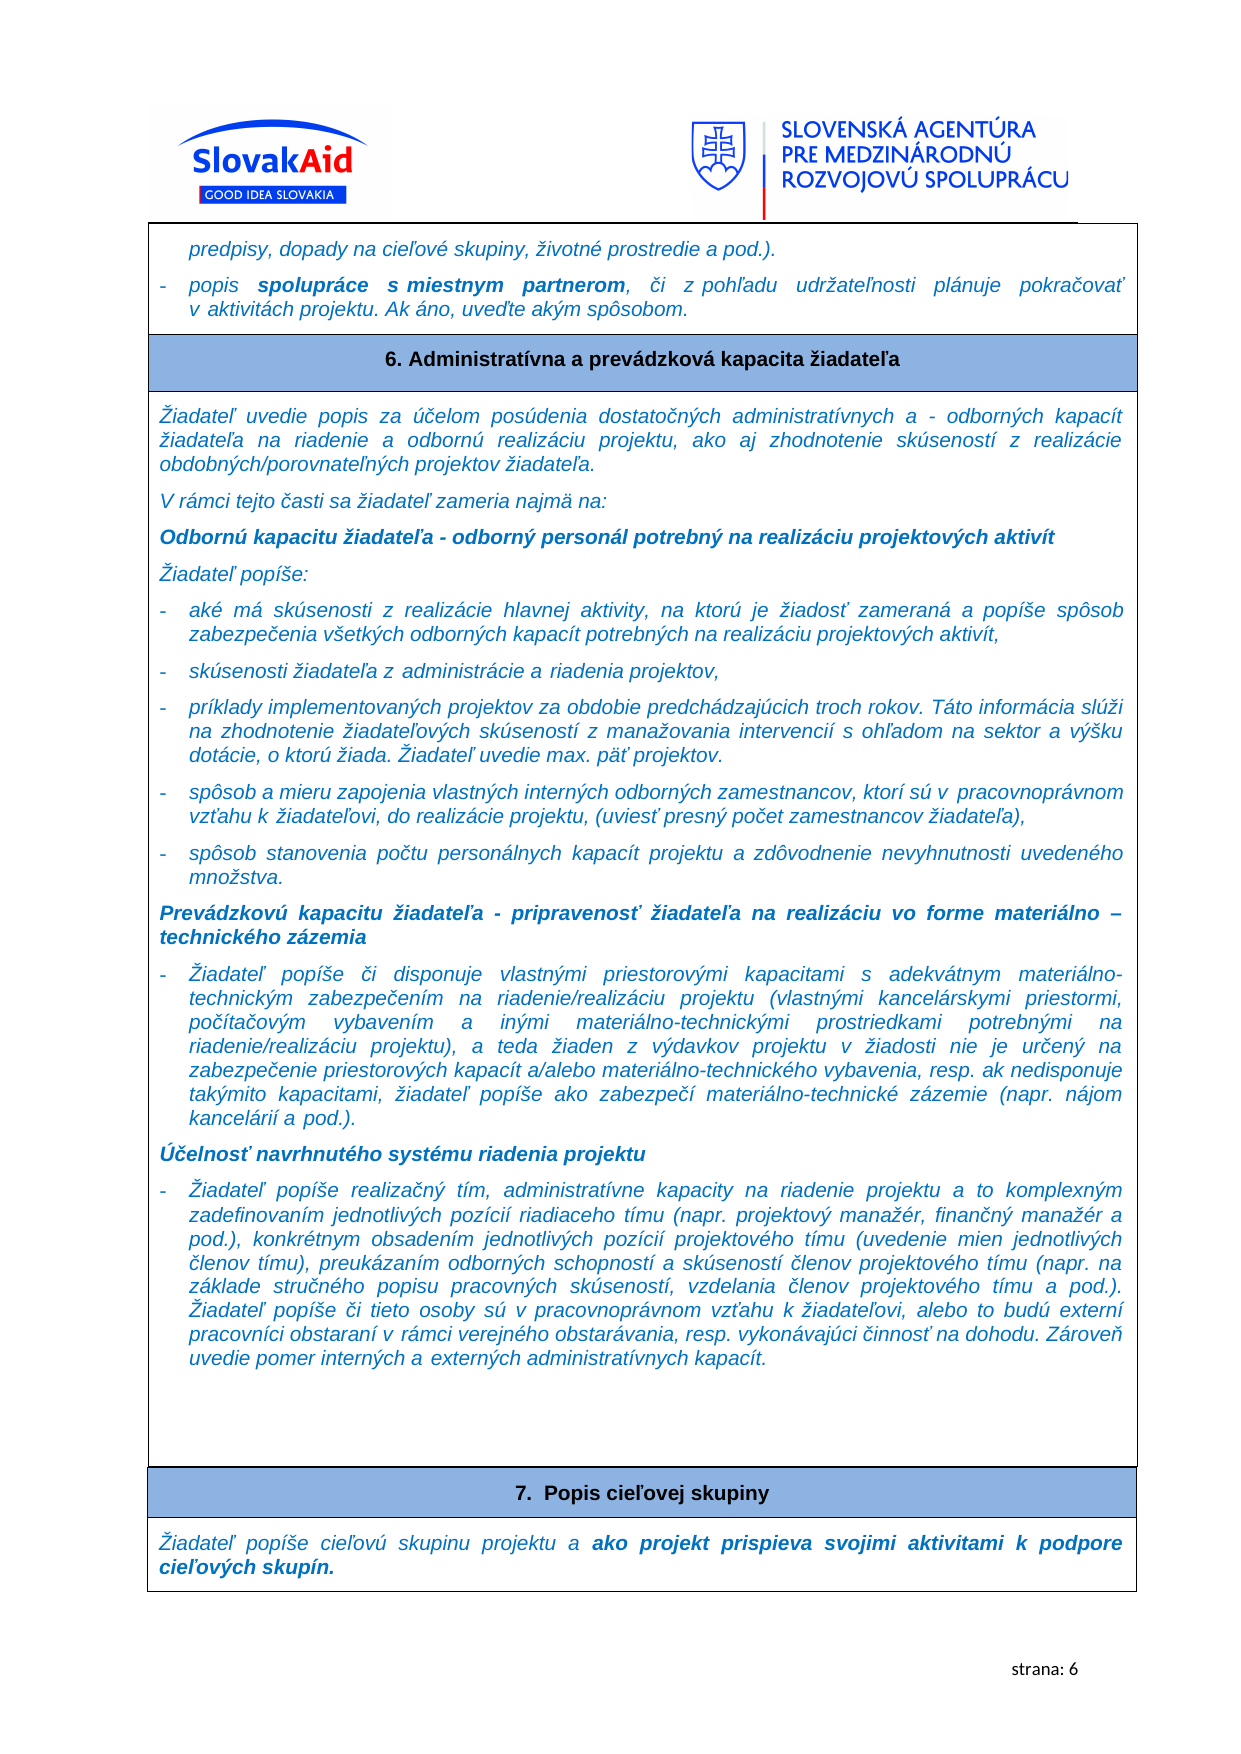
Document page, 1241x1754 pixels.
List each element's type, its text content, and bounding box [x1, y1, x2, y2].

picture [691, 116, 1069, 220]
table_header 7. Popis cieľovej skupiny [148, 1468, 1136, 1517]
table_cell Žiadateľ uvedie popis za účelom posúdenia dostatočných administratívnych a - odborných kapacít žiadateľa na riadenie a odbornú realizáciu projektu, ako aj zhodnotenie skúseností z realizácie obdobných/porovnateľných projektov žiadateľa. V rámci tejto časti sa žiadateľ zameria najmä na: Odbornú kapacitu žiadateľa - odborný personál potrebný na realizáciu projektových aktivít Žiadateľ popíše: aké má skúsenosti z realizácie hlavnej aktivity, na ktorú je žiadosť zameraná a popíše spôsob zabezpečenia všetkých odborných kapacít potrebných na realizáciu projektových aktivít, skúsenosti žiadateľa z administrácie a riadenia projektov, príklady implementovaných projektov za obdobie predchádzajúcich troch rokov. Táto informácia slúži na zhodnotenie žiadateľových skúseností z manažovania intervencií s ohľadom na sektor a výšku dotácie, o ktorú žiada. Žiadateľ uvedie max. päť projektov. spôsob a mieru zapojenia vlastných interných odborných zamestnancov, ktorí sú v pracovnoprávnom vzťahu k žiadateľovi, do realizácie projektu, (uviesť presný počet zamestnancov žiadateľa), spôsob stanovenia počtu personálnych kapacít projektu a zdôvodnenie nevyhnutnosti uvedeného množstva. Prevádzkovú kapacitu žiadateľa - pripravenosť žiadateľa na realizáciu vo forme materiálno – technického zázemia Žiadateľ popíše či disponuje vlastnými priestorovými kapacitami s adekvátnym materiálno-technickým zabezpečením na riadenie/realizáciu projektu (vlastnými kancelárskymi priestormi, počítačovým vybavením a inými materiálno-technickými prostriedkami potrebnými na riadenie/realizáciu projektu), a teda žiaden z výdavkov projektu v žiadosti nie je určený na zabezpečenie priestorových kapacít a/alebo materiálno-technického vybavenia, resp. ak nedisponuje takýmito kapacitami, žiadateľ popíše ako zabezpečí materiálno-technické zázemie (napr. nájom kancelárií a pod.). Účelnosť navrhnutého systému riadenia projektu Žiadateľ popíše realizačný tím, administratívne kapacity na riadenie projektu a to komplexným zadefinovaním jednotlivých pozícií riadiaceho tímu (napr. projektový manažér, finančný manažér a pod.), konkrétnym obsadením jednotlivých pozícií projektového tímu (uvedenie mien jednotlivých členov tímu), preukázaním odborných schopností a skúseností členov projektového tímu (napr. na základe stručného popisu pracovných skúseností, vzdelania členov projektového tímu a pod.). Žiadateľ popíše či tieto osoby sú v pracovnoprávnom vzťahu k žiadateľovi, alebo to budú externí pracovníci obstaraní v rámci verejného obstarávania, resp. vykonávajúci činnosť na dohodu. Zároveň uvedie pomer interných a externých administratívnych kapacít. [149, 392, 1137, 1466]
table_cell 6. Administratívna a prevádzková kapacita žiadateľa [149, 335, 1137, 391]
picture [147, 102, 393, 220]
